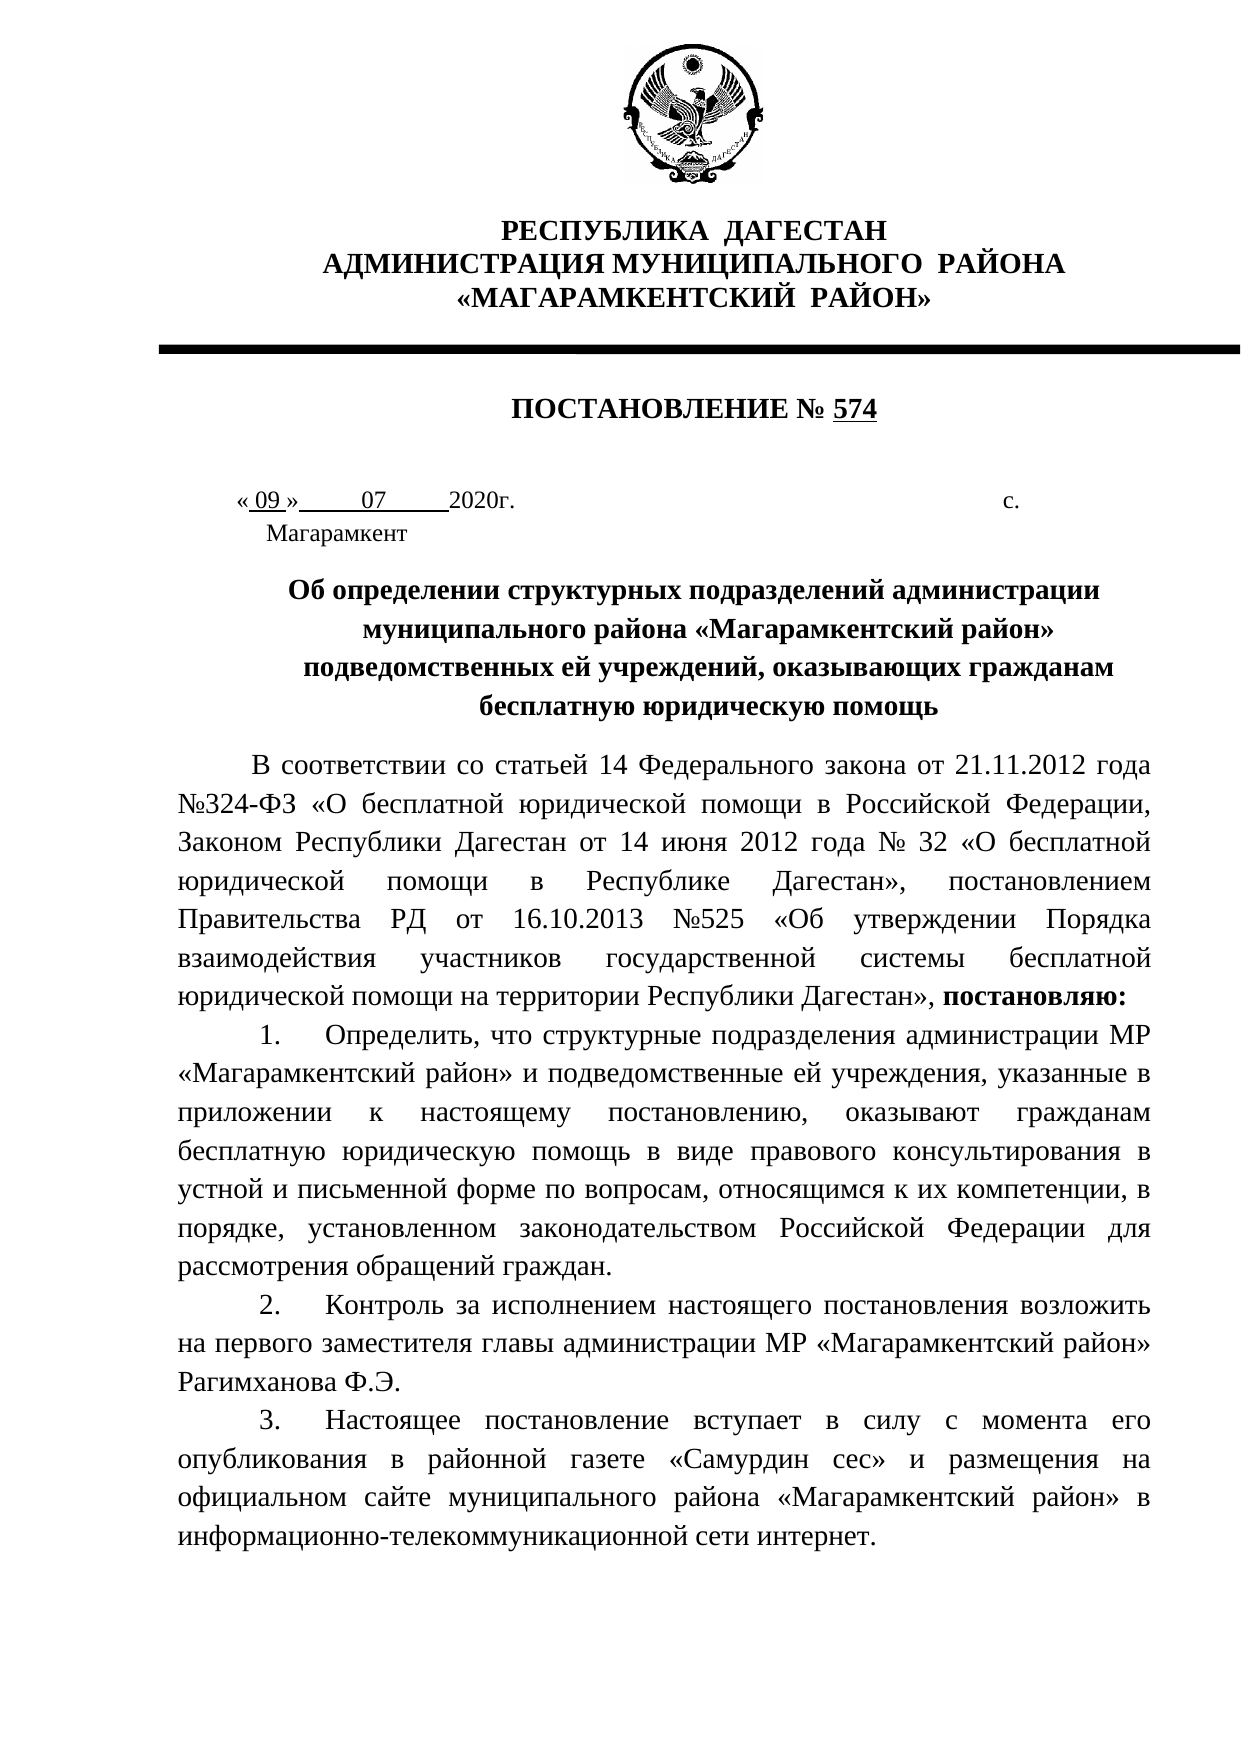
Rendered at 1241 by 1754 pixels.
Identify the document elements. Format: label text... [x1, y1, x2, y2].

list Настоящее постановление вступает в силу с момента его опубликования в районной газете «Самурдин сес» и размещения на официальном сайте муниципального района «Магарамкентский район» в информационно-телекоммуникационной сети интернет. [177, 1402, 1152, 1552]
text ПОСТАНОВЛЕНИЕ № 574 [236, 392, 1152, 425]
text РЕСПУБЛИКА ДАГЕСТАН [236, 213, 1152, 246]
picture [623, 44, 764, 184]
list Определить, что структурные подразделения администрации МР «Магарамкентский район» и подведомственные ей учреждения, указанные в приложении к настоящему постановлению, оказывают гражданам бесплатную юридическую помощь в виде правового консультирования в устной и письменной форме по вопросам, относящимся к их компетенции, в порядке, установленном законодательством Российской Федерации для рассмотрения обращений граждан. [177, 1017, 1152, 1282]
text Об определении структурных подразделений администрации муниципального района «Магарамкентский район» подведомственных ей учреждений, оказывающих гражданам бесплатную юридическую помощь [236, 572, 1152, 721]
list Контроль за исполнением настоящего постановления возложить на первого заместителя главы администрации МР «Магарамкентский район» Рагимханова Ф.Э. [177, 1287, 1152, 1397]
text АДМИНИСТРАЦИЯ МУНИЦИПАЛЬНОГО РАЙОНА [236, 246, 1152, 280]
text В соответствии со статьей 14 Федерального закона от 21.11.2012 года №324-ФЗ «О бесплатной юридической помощи в Российской Федерации, Законом Республики Дагестан от 14 июня 2012 года № 32 «О бесплатной юридической помощи в Республике Дагестан», постановлением Правительства РД от 16.10.2013 №525 «Об утверждении Порядка взаимодействия участников государственной системы бесплатной юридической помощи на территории Республики Дагестан», постановляю: [177, 747, 1152, 1012]
text «МАГАРАМКЕНТСКИЙ РАЙОН» [236, 280, 1152, 313]
text « 09 » 07 2020г. с. Магарамкент [236, 485, 1152, 547]
